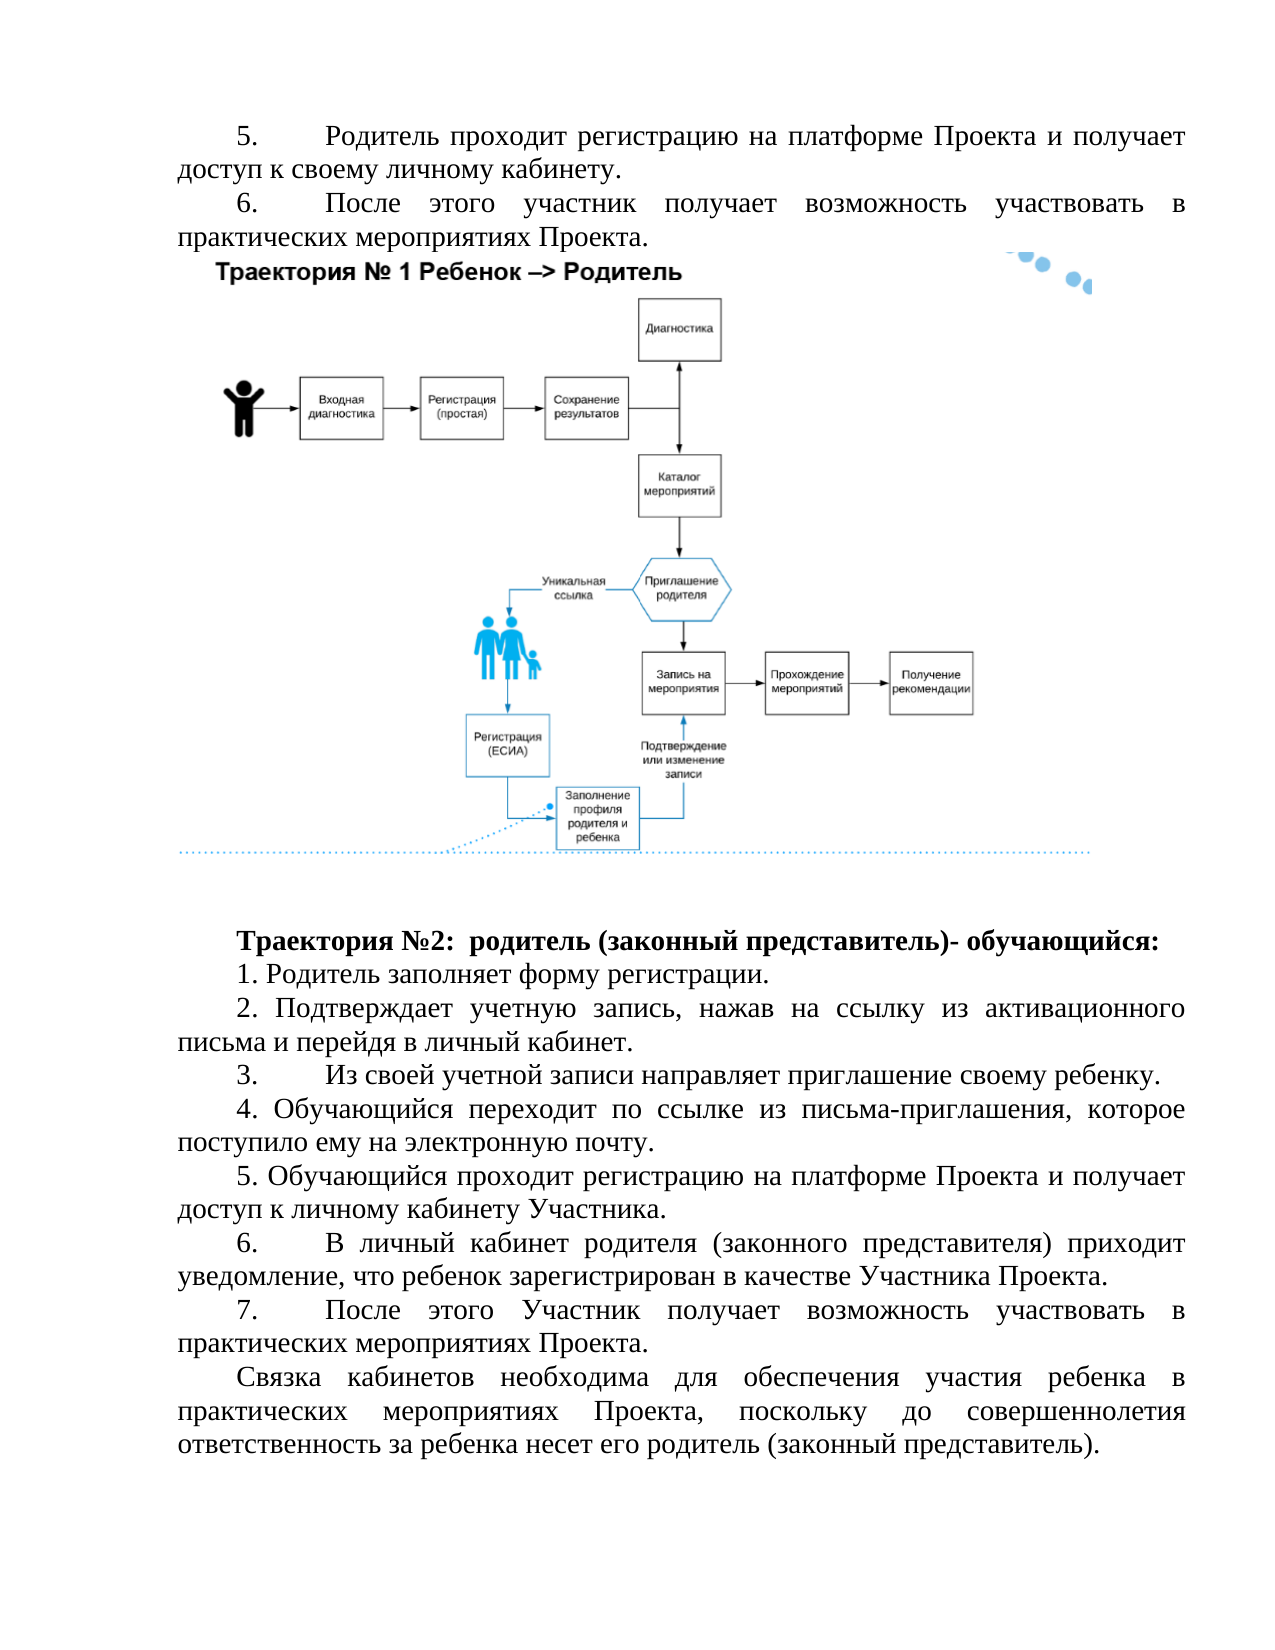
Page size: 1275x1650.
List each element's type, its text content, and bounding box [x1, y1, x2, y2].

text 3. Из своей учетной записи направляет приглашение своему ребенку. [177, 1057, 1186, 1091]
text 5 . Обучающийся проходит регистрацию на платформе Проекта и получает доступ к личному кабинету Участника. [177, 1158, 1186, 1225]
text 1 . Родитель заполняет форму регистрации. [177, 957, 1186, 990]
picture [176, 252, 1096, 857]
text Связка кабинетов необходима для обеспечения участия ребенка в практических мероприятиях Проекта, поскольку до совершеннолетия ответственность за ребенка несет его родитель (законный представитель). [177, 1359, 1186, 1460]
text 2 . Подтверждает учетную запись, нажав на ссылку из активационного письма и перейдя в личный кабинет. [177, 990, 1186, 1057]
text Траектория №2: родитель (законный представитель)- обучающийся: [177, 923, 1186, 957]
text 5. Родитель проходит регистрацию на платформе Проекта и получает доступ к своему личному кабинету. [177, 118, 1186, 185]
text 6. В личный кабинет родителя (законного представителя) приходит уведомление, что ребенок зарегистрирован в качестве Участника Проекта. [177, 1225, 1186, 1292]
text 7. После этого Участник получает возможность участвовать в практических мероприятиях Проекта. [177, 1292, 1186, 1359]
text 4 . Обучающийся переходит по ссылке из письма-приглашения, которое поступило ему на электронную почту. [177, 1091, 1186, 1158]
text 6. После этого участник получает возможность участвовать в практических мероприятиях Проекта. [177, 185, 1186, 252]
